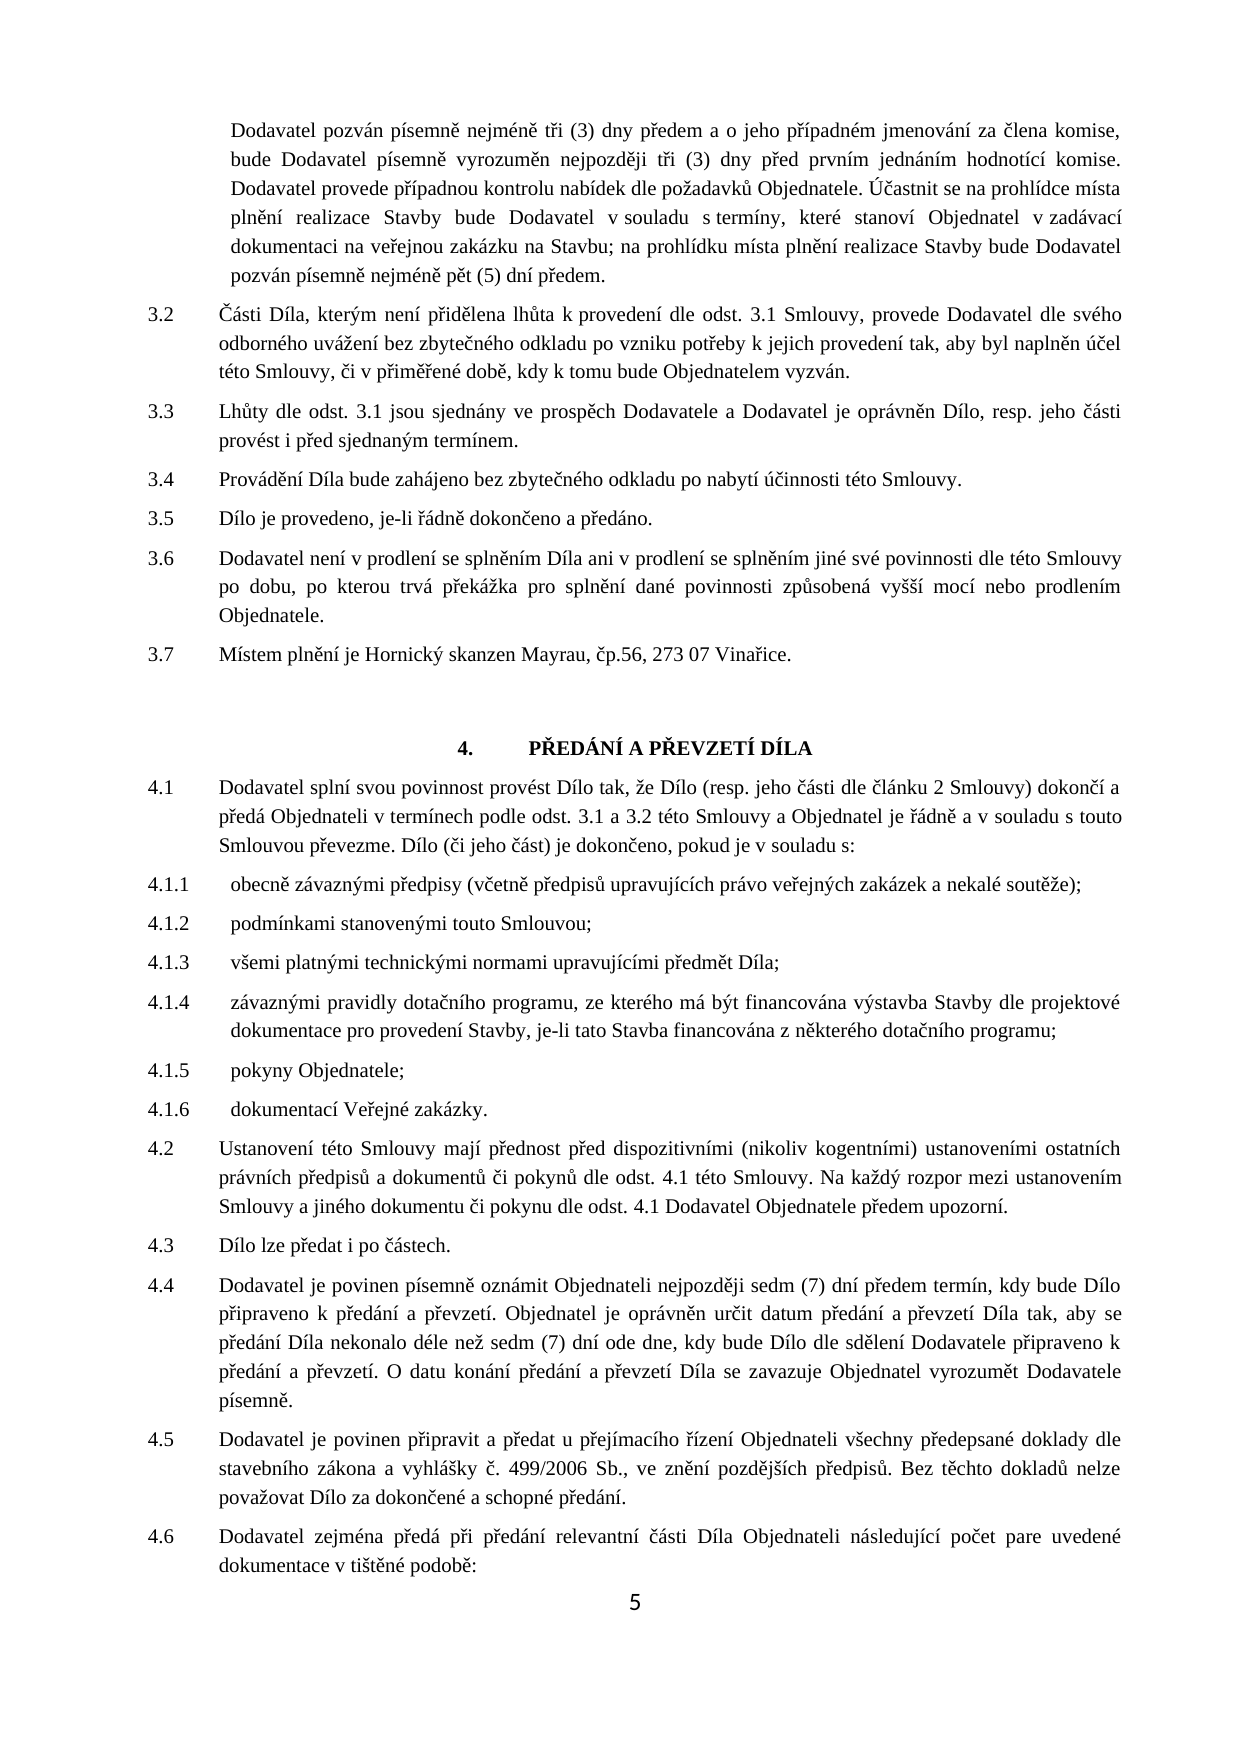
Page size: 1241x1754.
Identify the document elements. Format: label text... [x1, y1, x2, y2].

text Místem plnění je Hornický skanzen Mayrau, čp.56, 273 07 Vinařice. [148, 642, 1122, 666]
list obecně závaznými předpisy (včetně předpisů upravujících právo veřejných zakázek a nekalé soutěže); [148, 872, 1122, 896]
text Lhůty dle odst. 3.1 jsou sjednány ve prospěch Dodavatele a Dodavatel je oprávněn Dílo, resp. jeho části provést i před sjednaným termínem. [148, 399, 1122, 452]
text Dílo lze předat i po částech. [148, 1233, 1122, 1257]
text Dodavatel splní svou povinnost provést Dílo tak, že Dílo (resp. jeho části dle článku 2 Smlouvy) dokončí a předá Objednateli v termínech podle odst. 3.1 a 3.2 této Smlouvy a Objednatel je řádně a v souladu s touto Smlouvou převezme. Dílo (či jeho část) je dokončeno, pokud je v souladu s: [148, 775, 1122, 857]
text Dodavatel je povinen písemně oznámit Objednateli nejpozději sedm (7) dní předem termín, kdy bude Dílo připraveno k předání a převzetí. Objednatel je oprávněn určit datum předání a převzetí Díla tak, aby se předání Díla nekonalo déle než sedm (7) dní ode dne, kdy bude Dílo dle sdělení Dodavatele připraveno k předání a převzetí. O datu konání předání a převzetí Díla se zavazuje Objednatel vyrozumět Dodavatele písemně. [148, 1272, 1122, 1412]
text Ustanovení této Smlouvy mají přednost před dispozitivními (nikoliv kogentními) ustanoveními ostatních právních předpisů a dokumentů či pokynů dle odst. 4.1 této Smlouvy. Na každý rozpor mezi ustanovením Smlouvy a jiného dokumentu či pokynu dle odst. 4.1 Dodavatel Objednatele předem upozorní. [148, 1136, 1122, 1218]
text PŘEDÁNÍ A PŘEVZETÍ DÍLA [148, 736, 1122, 759]
text Části Díla, kterým není přidělena lhůta k provedení dle odst. 3.1 Smlouvy, provede Dodavatel dle svého odborného uvážení bez zbytečného odkladu po vzniku potřeby k jejich provedení tak, aby byl naplněn účel této Smlouvy, či v přiměřené době, kdy k tomu bude Objednatelem vyzván. [148, 302, 1122, 383]
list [148, 118, 1122, 287]
text Dílo je provedeno, je-li řádně dokončeno a předáno. [148, 506, 1122, 530]
text Dodavatel je povinen připravit a předat u přejímacího řízení Objednateli všechny předepsané doklady dle stavebního zákona a vyhlášky č. 499/2006 Sb., ve znění pozdějších předpisů. Bez těchto dokladů nelze považovat Dílo za dokončené a schopné předání. [148, 1427, 1122, 1509]
text Dodavatel zejména předá při předání relevantní části Díla Objednateli následující počet pare uvedené dokumentace v tištěné podobě: [148, 1524, 1122, 1577]
list závaznými pravidly dotačního programu, ze kterého má být financována výstavba Stavby dle projektové dokumentace pro provedení Stavby, je-li tato Stavba financována z některého dotačního programu; [148, 989, 1122, 1042]
list pokyny Objednatele; [148, 1058, 1122, 1082]
list podmínkami stanovenými touto Smlouvou; [148, 911, 1122, 935]
list dokumentací Veřejné zakázky. [148, 1097, 1122, 1121]
list všemi platnými technickými normami upravujícími předmět Díla; [148, 950, 1122, 974]
text Provádění Díla bude zahájeno bez zbytečného odkladu po nabytí účinnosti této Smlouvy. [148, 467, 1122, 491]
text Dodavatel není v prodlení se splněním Díla ani v prodlení se splněním jiné své povinnosti dle této Smlouvy po dobu, po kterou trvá překážka pro splnění dané povinnosti způsobená vyšší mocí nebo prodlením Objednatele. [148, 545, 1122, 627]
